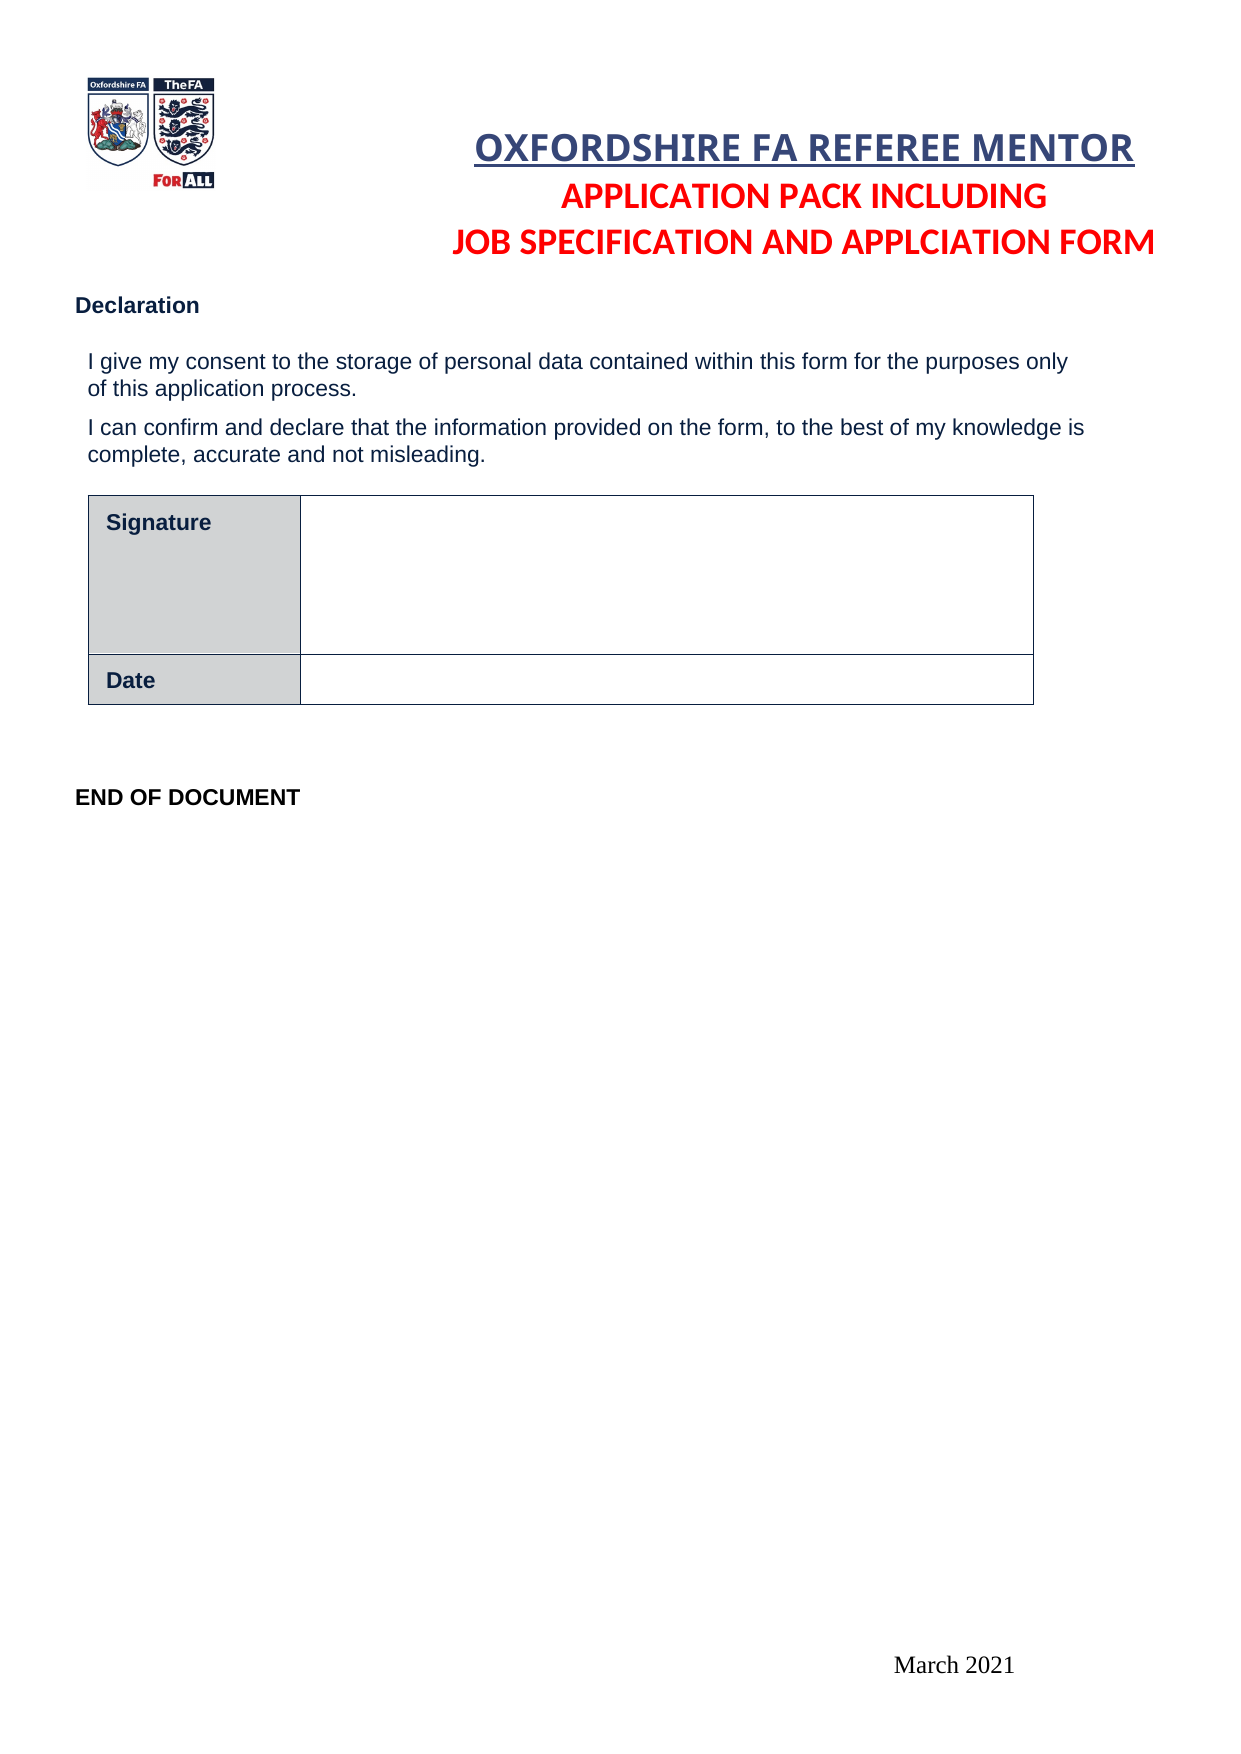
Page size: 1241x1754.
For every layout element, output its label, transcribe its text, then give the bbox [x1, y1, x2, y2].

text I give my consent to the storage of personal data contained within this form for the purposes only of this application process. [87, 348, 1081, 401]
text I can confirm and declare that the information provided on the form, to the best of my knowledge is complete, accurate and not misleading. [87, 414, 1096, 467]
table_cell Date [89, 655, 300, 704]
table_header Signature [89, 496, 300, 653]
text END OF DOCUMENT [75, 784, 1165, 810]
table_header [301, 496, 1033, 653]
subtitle Declaration [75, 292, 1165, 319]
picture [86, 75, 217, 191]
table_cell [301, 655, 1033, 704]
